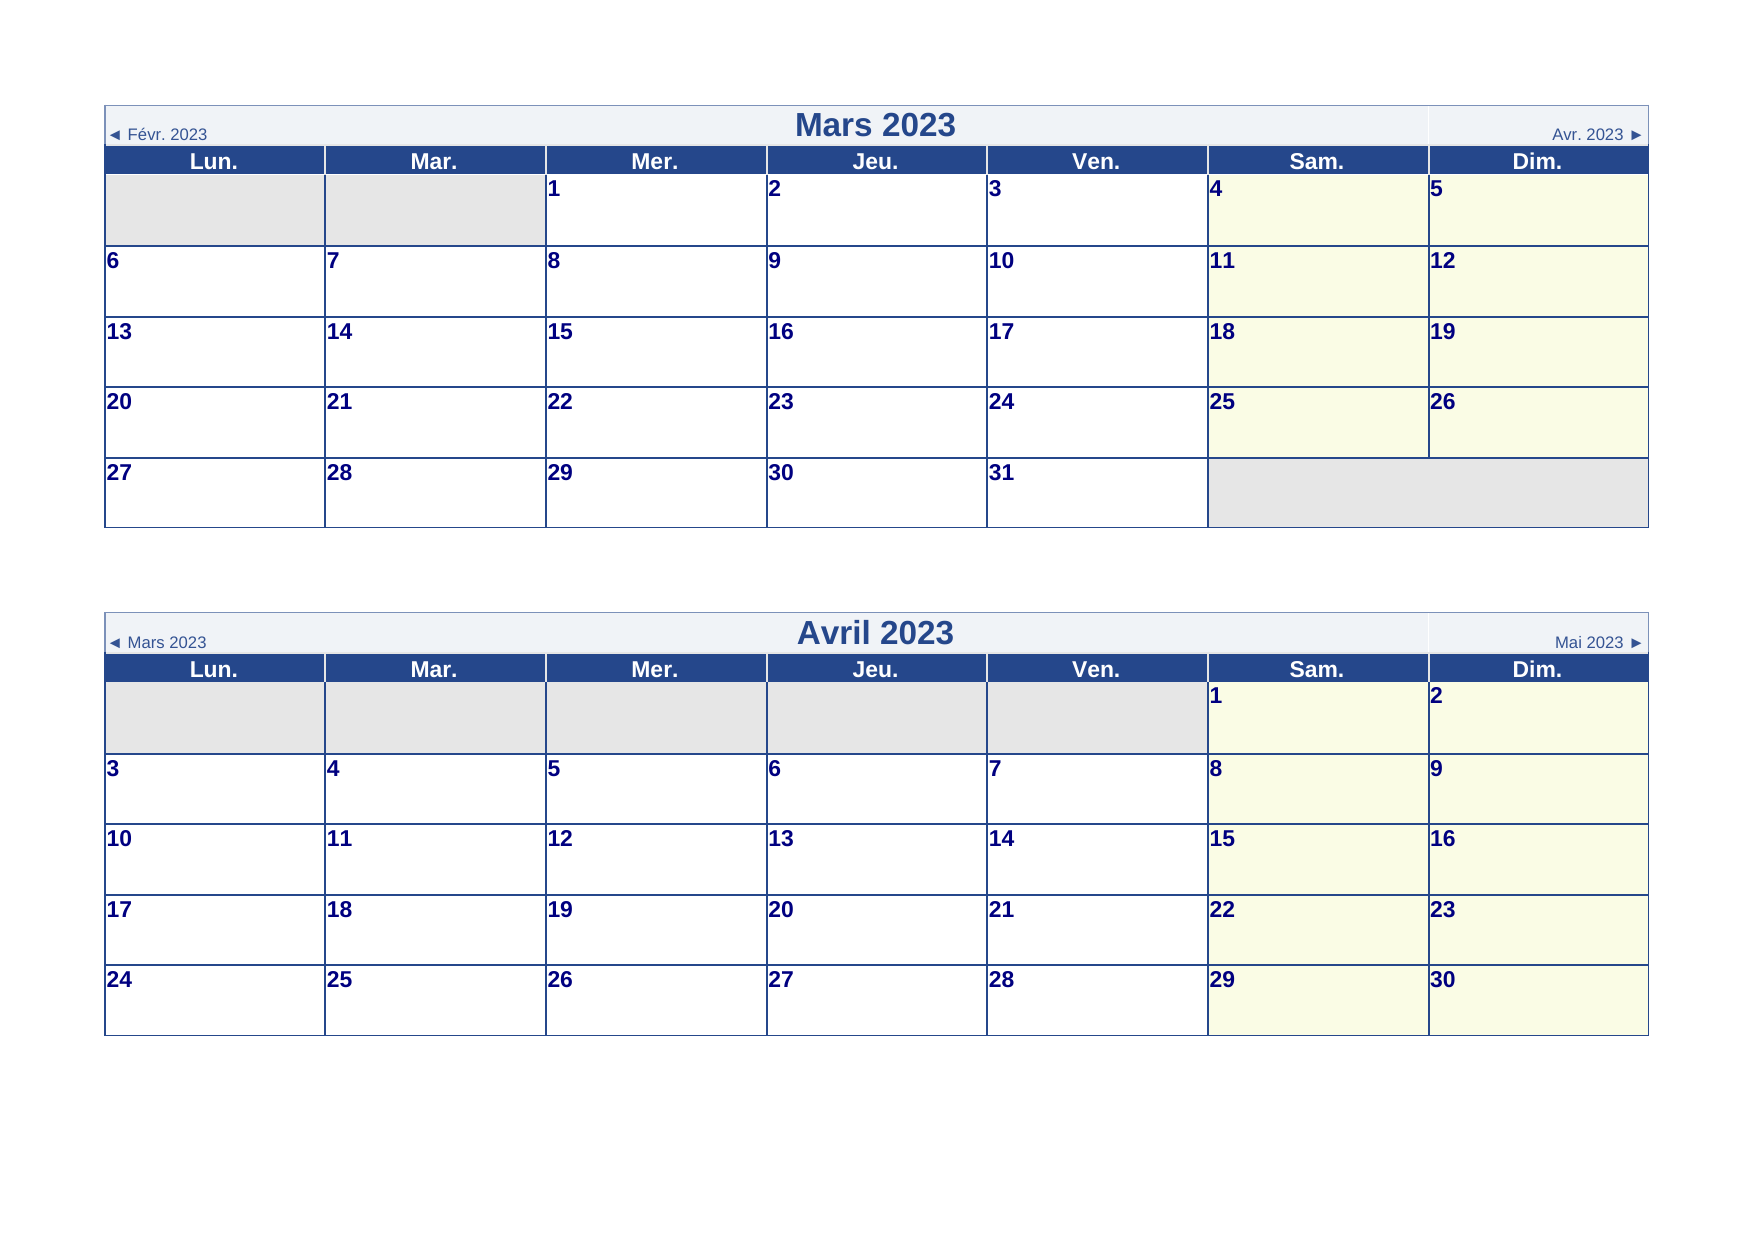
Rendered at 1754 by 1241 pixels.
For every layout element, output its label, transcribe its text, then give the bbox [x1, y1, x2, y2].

table_cell 3 [988, 175, 1207, 245]
table_cell 1 [547, 175, 766, 245]
table_cell 17 [106, 896, 324, 964]
table_cell 27 [106, 459, 324, 527]
table_header Avril 2023 [325, 613, 1428, 652]
table_cell Jeu. [768, 654, 986, 682]
table_cell 6 [768, 755, 986, 823]
table_cell 30 [1430, 966, 1648, 1035]
table_cell Mer. [547, 146, 766, 174]
table_cell Ven. [988, 654, 1207, 682]
table_cell Lun. [106, 146, 324, 174]
table_cell 21 [988, 896, 1207, 964]
table_cell 25 [1209, 388, 1428, 457]
table_cell [106, 175, 324, 245]
table_cell 26 [1430, 388, 1648, 457]
table_cell 11 [326, 825, 545, 894]
table_cell 4 [326, 755, 545, 823]
table_cell 13 [106, 318, 324, 386]
table_cell 23 [1430, 896, 1648, 964]
table_cell 17 [988, 318, 1207, 386]
table_header Mars 2023 [325, 106, 1428, 144]
table_cell 2 [1430, 682, 1648, 753]
table_cell 12 [547, 825, 766, 894]
table_cell 28 [988, 966, 1207, 1035]
table_cell Lun. [106, 654, 324, 682]
table_cell [768, 682, 986, 753]
table_cell 27 [768, 966, 986, 1035]
table_cell 29 [547, 459, 766, 527]
table_cell 20 [106, 388, 324, 457]
table_cell [988, 682, 1207, 753]
table_cell 10 [988, 247, 1207, 316]
table_cell [106, 682, 324, 753]
table_cell 14 [988, 825, 1207, 894]
table_cell 8 [1209, 755, 1428, 823]
table_cell [547, 682, 766, 753]
table_cell 20 [768, 896, 986, 964]
table_cell 21 [326, 388, 545, 457]
table_cell 24 [988, 388, 1207, 457]
table_cell 26 [547, 966, 766, 1035]
table_cell 3 [106, 755, 324, 823]
table_cell 4 [1209, 175, 1428, 245]
table_cell 14 [326, 318, 545, 386]
table_header Avr. 2023 ► [1429, 106, 1648, 144]
table_cell 7 [988, 755, 1207, 823]
table_cell 18 [326, 896, 545, 964]
table_cell [326, 175, 545, 245]
table_cell 25 [326, 966, 545, 1035]
table_cell Mar. [326, 146, 545, 174]
table_cell 23 [768, 388, 986, 457]
table_cell 5 [547, 755, 766, 823]
table_cell 8 [547, 247, 766, 316]
table_cell 22 [547, 388, 766, 457]
table_cell 24 [106, 966, 324, 1035]
table_cell 13 [768, 825, 986, 894]
table_cell 11 [1209, 247, 1428, 316]
table_cell 5 [1430, 175, 1648, 245]
table_header Mai 2023 ► [1429, 613, 1648, 652]
table_cell 2 [768, 175, 986, 245]
table_cell Sam. [1209, 654, 1428, 682]
table_cell Ven. [988, 146, 1207, 174]
table_cell 31 [988, 459, 1207, 527]
table_cell Jeu. [768, 146, 986, 174]
table_cell Sam. [1209, 146, 1428, 174]
table_cell 7 [326, 247, 545, 316]
table_cell 15 [547, 318, 766, 386]
table_cell 30 [768, 459, 986, 527]
table_cell 6 [106, 247, 324, 316]
table_cell Mer. [547, 654, 766, 682]
table_cell 16 [1430, 825, 1648, 894]
table_cell 19 [1430, 318, 1648, 386]
table_cell 10 [106, 825, 324, 894]
table_header ◄ Mars 2023 [106, 613, 325, 652]
table_header ◄ Févr. 2023 [106, 106, 325, 144]
table_cell [326, 682, 545, 753]
table_cell 16 [768, 318, 986, 386]
table_cell 18 [1209, 318, 1428, 386]
table_cell [1209, 459, 1648, 527]
table_cell 1 [1209, 682, 1428, 753]
table_cell 15 [1209, 825, 1428, 894]
table_cell Mar. [326, 654, 545, 682]
table_cell 28 [326, 459, 545, 527]
table_cell Dim. [1430, 146, 1648, 174]
table_cell 19 [547, 896, 766, 964]
table_cell 12 [1430, 247, 1648, 316]
table_cell 29 [1209, 966, 1428, 1035]
table_cell 9 [1430, 755, 1648, 823]
table_cell 9 [768, 247, 986, 316]
table_cell Dim. [1430, 654, 1648, 682]
table_cell 22 [1209, 896, 1428, 964]
